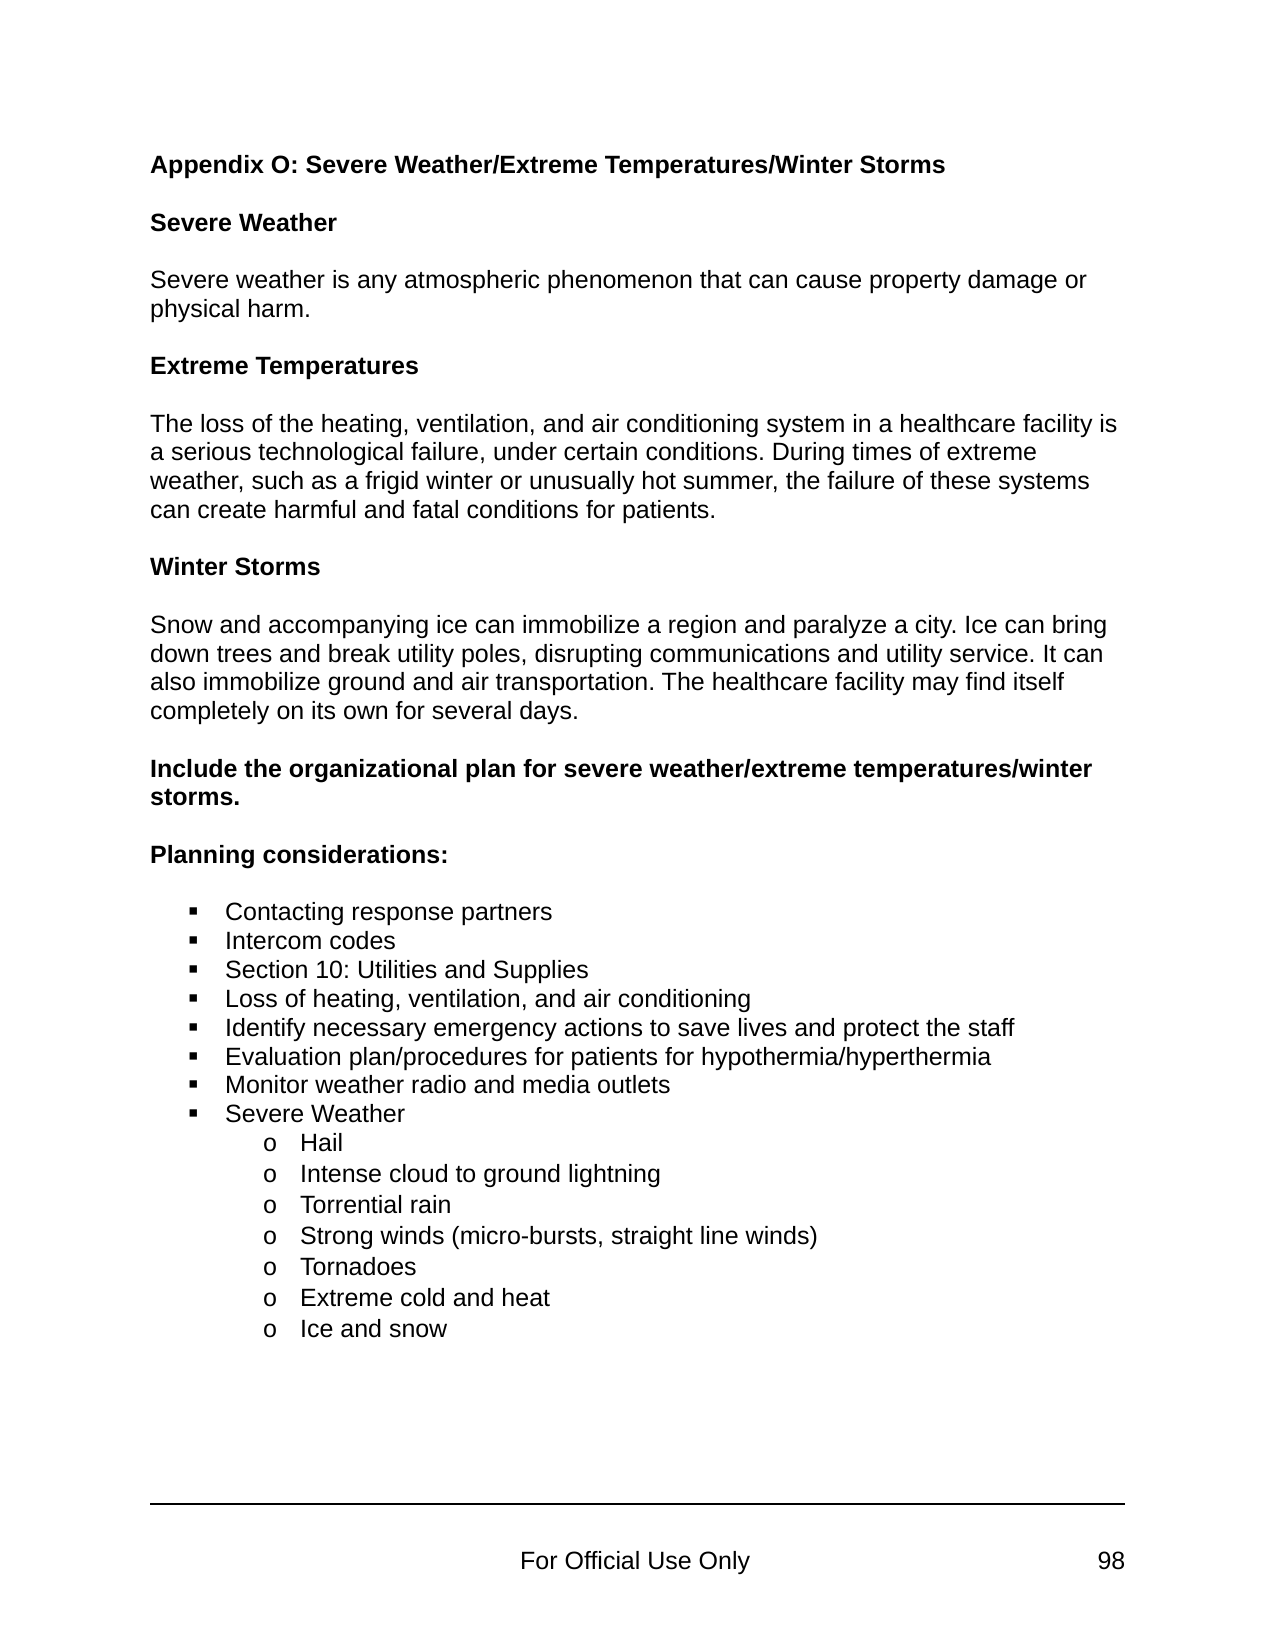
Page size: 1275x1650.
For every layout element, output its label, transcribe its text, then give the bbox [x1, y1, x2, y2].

list Section 10: Utilities and Supplies [187, 955, 1125, 984]
subtitle Appendix O: Severe Weather/Extreme Temperatures/Winter Storms [150, 150, 1125, 179]
list Strong winds (micro-bursts, straight line winds) [262, 1221, 1125, 1252]
list Evaluation plan/procedures for patients for hypothermia/hyperthermia [187, 1042, 1125, 1071]
list Severe Weather [187, 1099, 1125, 1128]
list Monitor weather radio and media outlets [187, 1071, 1125, 1099]
list Loss of heating, ventilation, and air conditioning [187, 984, 1125, 1013]
list Torrential rain [262, 1190, 1125, 1221]
list Intercom codes [187, 926, 1125, 955]
text Snow and accompanying ice can immobilize a region and paralyze a city. Ice can bring down trees and break utility poles, disrupting communications and utility service. It can also immobilize ground and air transportation. The healthcare facility may find itself completely on its own for several days. [150, 610, 1125, 725]
text Severe weather is any atmospheric phenomenon that can cause property damage or physical harm. [150, 265, 1125, 322]
text Winter Storms [150, 552, 1125, 581]
list Hail [262, 1128, 1125, 1159]
list Ice and snow [262, 1314, 1125, 1345]
text Planning considerations: [150, 840, 1125, 869]
text The loss of the heating, ventilation, and air conditioning system in a healthcare facility is a serious technological failure, under certain conditions. During times of extreme weather, such as a frigid winter or unusually hot summer, the failure of these systems can create harmful and fatal conditions for patients. [150, 409, 1125, 524]
list Identify necessary emergency actions to save lives and protect the staff [187, 1013, 1125, 1042]
list Tornadoes [262, 1252, 1125, 1283]
text Extreme Temperatures [150, 351, 1125, 380]
text Severe Weather [150, 207, 1125, 236]
list Contacting response partners [187, 897, 1125, 926]
text Include the organizational plan for severe weather/extreme temperatures/winter storms. [150, 754, 1125, 811]
list Intense cloud to ground lightning [262, 1159, 1125, 1190]
list Extreme cold and heat [262, 1283, 1125, 1314]
